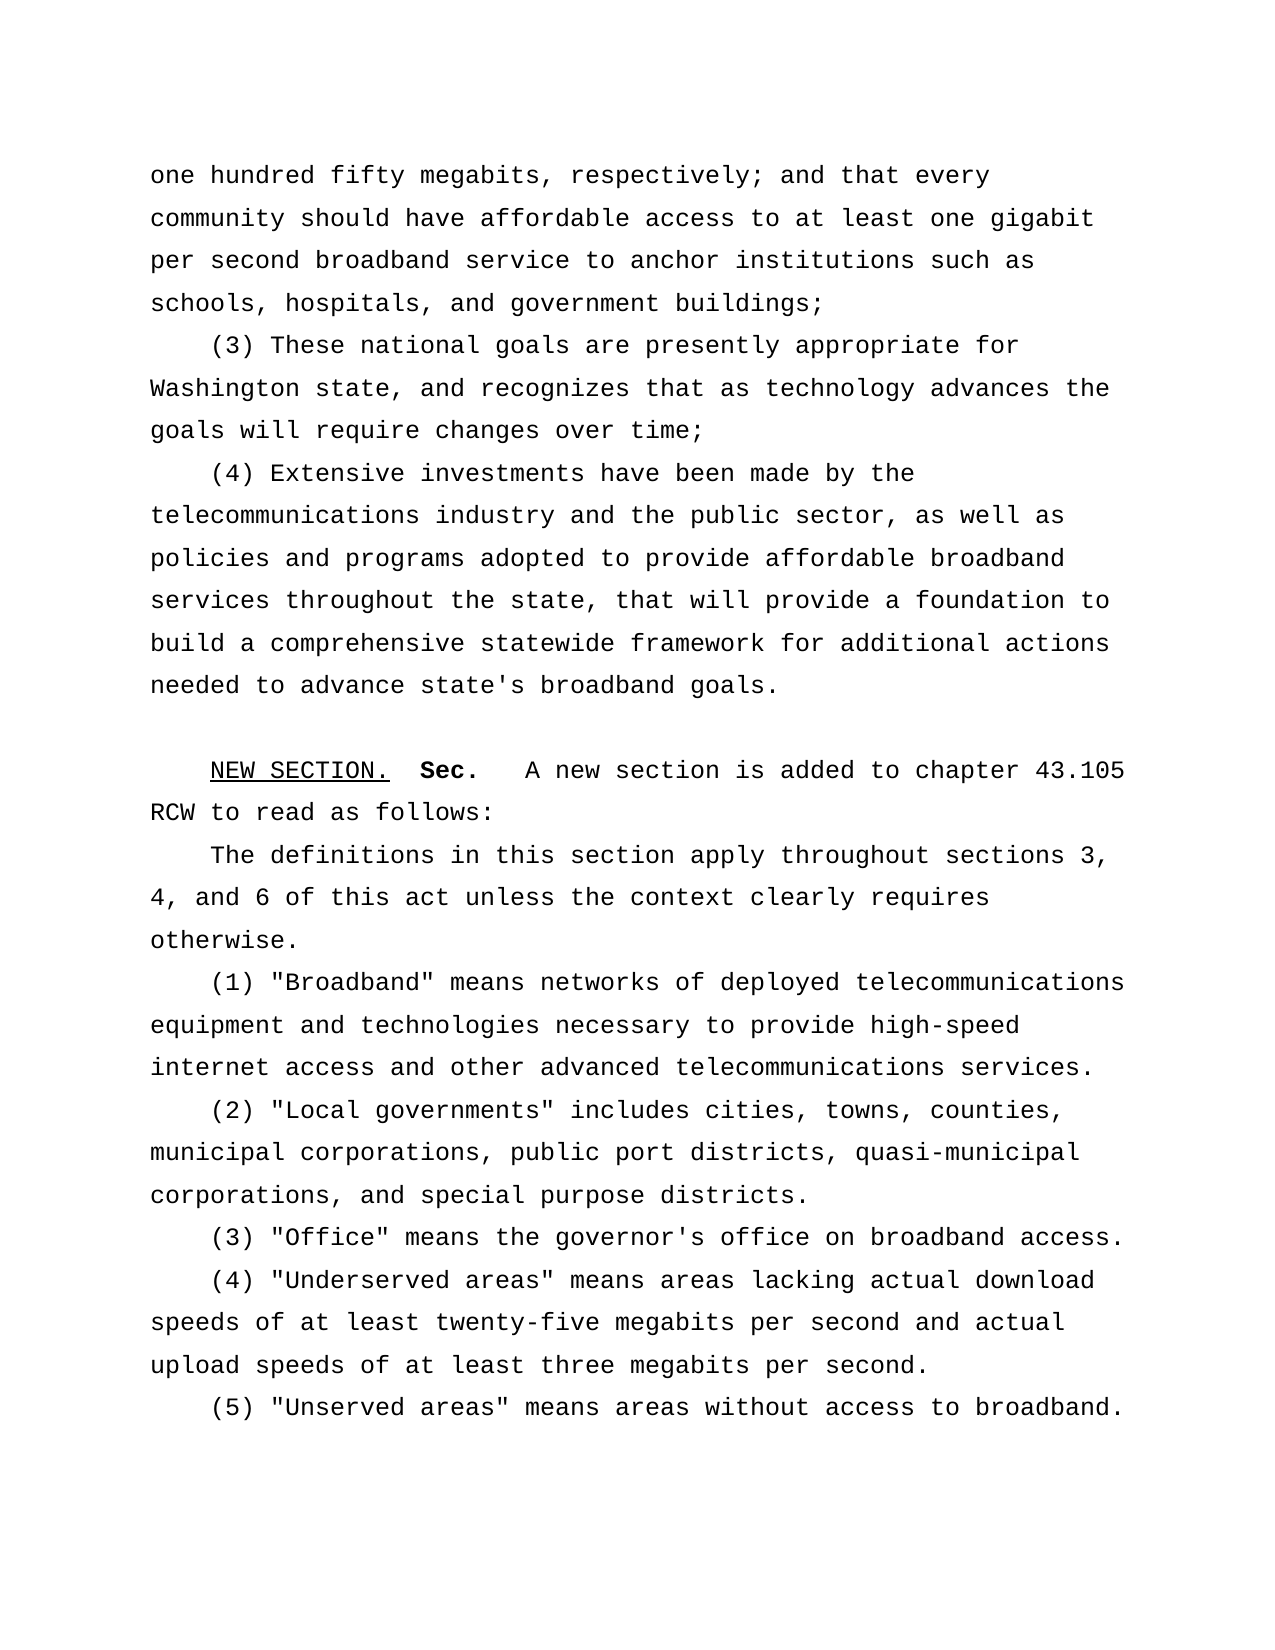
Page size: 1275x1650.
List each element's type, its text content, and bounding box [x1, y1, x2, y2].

text (4) "Underserved areas" means areas lacking actual download speeds of at least twenty-five megabits per second and actual upload speeds of at least three megabits per second. [150, 1254, 1125, 1382]
text (5) "Unserved areas" means areas without access to broadband. [150, 1382, 1125, 1424]
text (3) These national goals are presently appropriate for Washington state, and recognizes that as technology advances the goals will require changes over time; [150, 320, 1125, 447]
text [150, 150, 1125, 320]
text (2) "Local governments" includes cities, towns, counties, municipal corporations, public port districts, quasi-municipal corporations, and special purpose districts. [150, 1084, 1125, 1212]
text The definitions in this section apply throughout sections 3, 4, and 6 of this act unless the context clearly requires otherwise. [150, 829, 1125, 957]
text (3) "Office" means the governor's office on broadband access. [150, 1212, 1125, 1254]
text (1) "Broadband" means networks of deployed telecommunications equipment and technologies necessary to provide high-speed internet access and other advanced telecommunications services. [150, 957, 1125, 1084]
text (4) Extensive investments have been made by the telecommunications industry and the public sector, as well as policies and programs adopted to provide affordable broadband services throughout the state, that will provide a foundation to build a comprehensive statewide framework for additional actions needed to advance state's broadband goals. [150, 447, 1125, 702]
text NEW SECTION. Sec. A new section is added to chapter 43.105 RCW to read as follows: [150, 744, 1125, 829]
